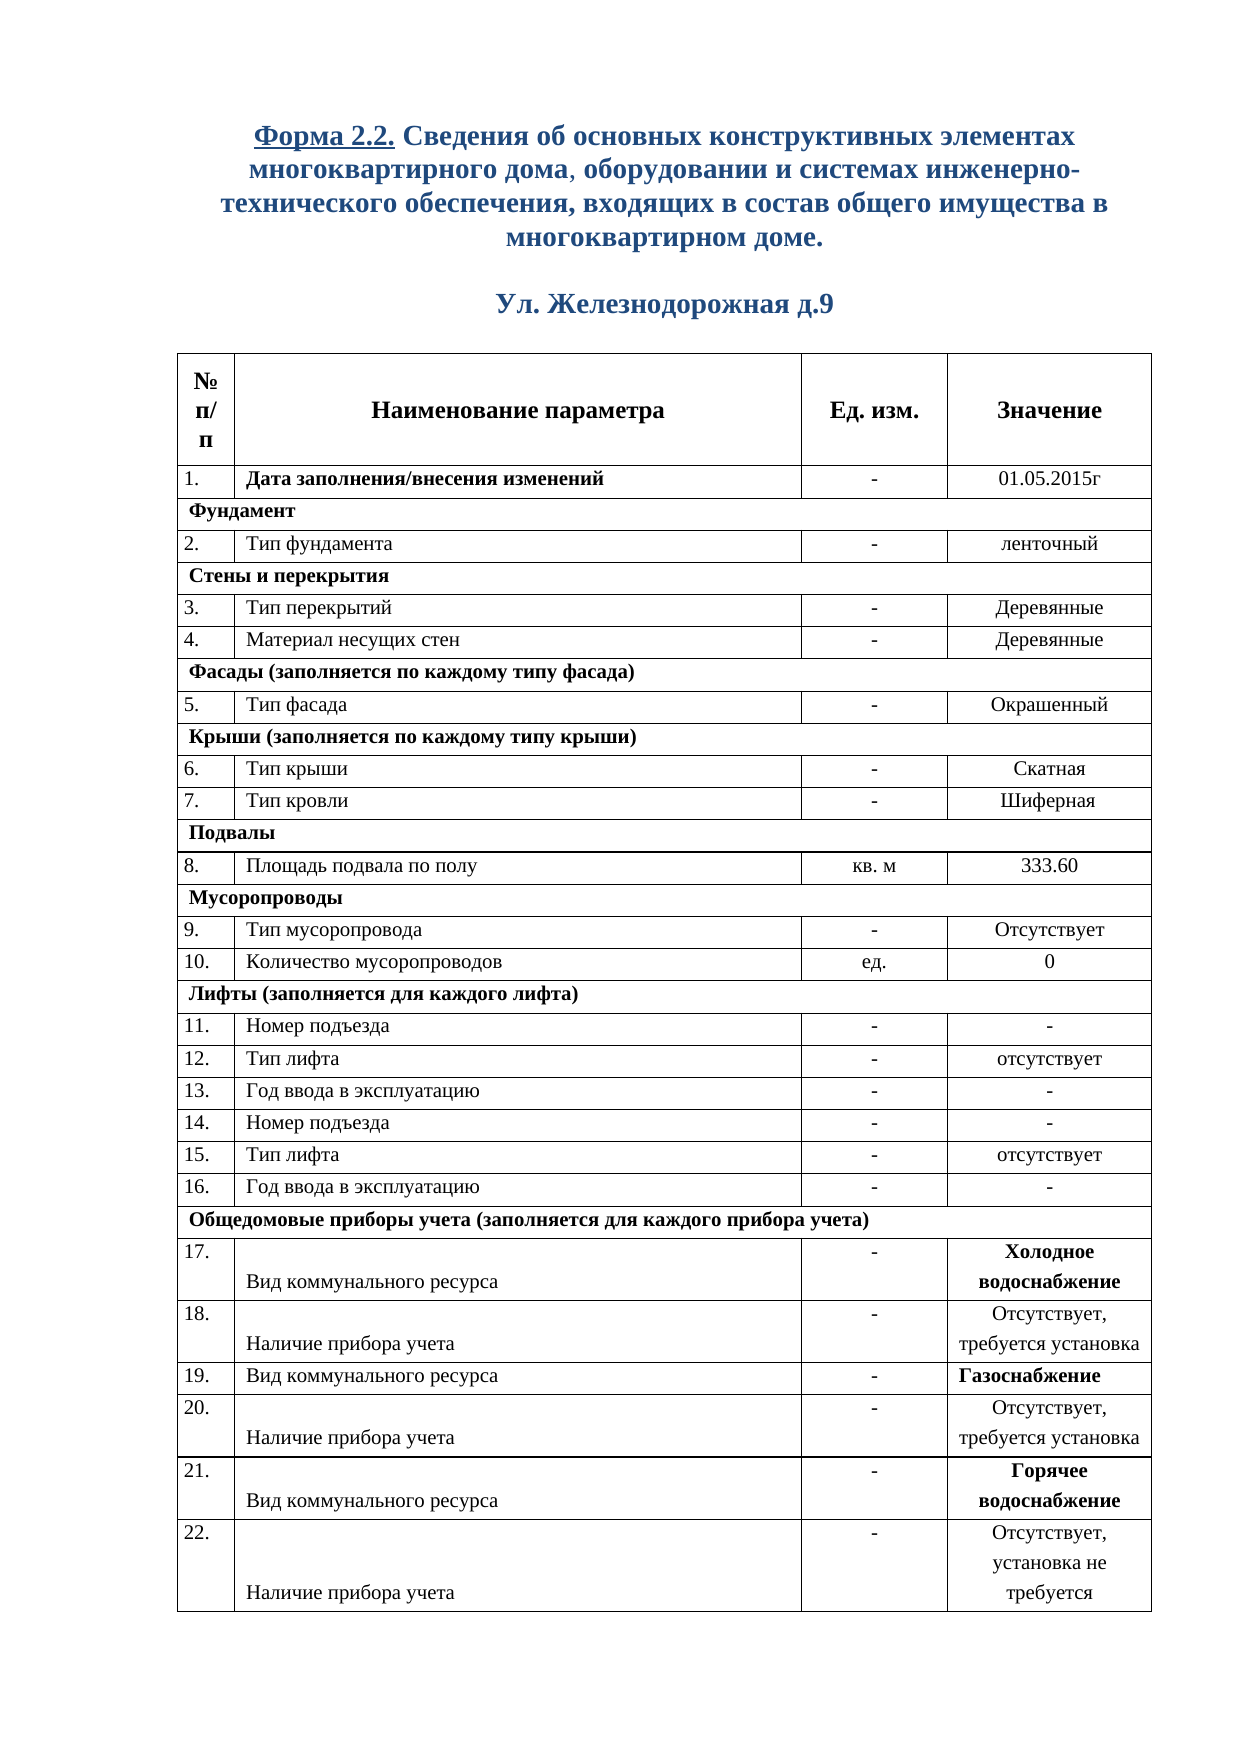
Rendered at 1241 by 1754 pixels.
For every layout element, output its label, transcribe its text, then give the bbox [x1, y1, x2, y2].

table_cell ленточный [948, 531, 1151, 562]
table_cell 01.05.2015г [948, 466, 1151, 497]
table_cell Номер подъезда [235, 1110, 801, 1141]
table_cell Тип лифта [235, 1046, 801, 1077]
table_cell - [802, 1142, 947, 1173]
table_cell отсутствует [948, 1142, 1151, 1173]
table_cell Тип фасада [235, 692, 801, 723]
table_cell - [802, 1174, 947, 1206]
table_cell [178, 1301, 234, 1362]
table_cell [178, 1174, 234, 1206]
table_cell кв. м [802, 853, 947, 884]
table_header Ед. изм. [802, 354, 947, 465]
table_cell Материал несущих стен [235, 627, 801, 658]
table_cell [178, 531, 234, 562]
table_cell Наличие прибора учета [235, 1301, 801, 1362]
table_cell Шиферная [948, 788, 1151, 819]
table_cell Крыши (заполняется по каждому типу крыши) [178, 724, 1151, 755]
table_cell - [802, 531, 947, 562]
table_cell - [802, 917, 947, 948]
table_cell - [802, 595, 947, 626]
table_cell - [802, 1014, 947, 1044]
table_cell Тип лифта [235, 1142, 801, 1173]
table_cell - [802, 1110, 947, 1141]
table_cell Отсутствует, требуется установка [948, 1395, 1151, 1456]
table_cell [178, 1014, 234, 1044]
table_cell Дата заполнения/внесения изменений [235, 466, 801, 497]
table_header Значение [948, 354, 1151, 465]
table_cell Год ввода в эксплуатацию [235, 1078, 801, 1109]
table_cell Деревянные [948, 627, 1151, 658]
table_cell [178, 1520, 234, 1611]
table_cell - [802, 692, 947, 723]
table_cell - [802, 1395, 947, 1456]
table_cell 333.60 [948, 853, 1151, 884]
table_cell - [802, 466, 947, 497]
table_cell - [802, 1239, 947, 1300]
table_cell [178, 756, 234, 787]
table_cell [178, 1239, 234, 1300]
table_cell отсутствует [948, 1046, 1151, 1077]
table_cell Тип перекрытий [235, 595, 801, 626]
table_cell Фундамент [178, 499, 1151, 529]
table_cell Отсутствует, установка не требуется [948, 1520, 1151, 1611]
table_cell - [948, 1014, 1151, 1044]
table_cell Тип мусоропровода [235, 917, 801, 948]
table_cell - [802, 1301, 947, 1362]
table_cell Тип фундамента [235, 531, 801, 562]
text Форма 2.2. Сведения об основных конструктивных элементах многоквартирного дома, оборудовании и системах инженерно-технического обеспечения, входящих в состав общего имущества в многоквартирном доме. [177, 118, 1152, 252]
table_cell Наличие прибора учета [235, 1395, 801, 1456]
table_cell Общедомовые приборы учета (заполняется для каждого прибора учета) [178, 1207, 1151, 1238]
table_cell [178, 1363, 234, 1394]
table_cell [178, 466, 234, 497]
table_cell Лифты (заполняется для каждого лифта) [178, 981, 1151, 1012]
table_cell - [802, 1046, 947, 1077]
table_cell - [802, 1078, 947, 1109]
table_cell - [802, 1520, 947, 1611]
table_cell Холодное водоснабжение [948, 1239, 1151, 1300]
table_cell Скатная [948, 756, 1151, 787]
table_cell Вид коммунального ресурса [235, 1239, 801, 1300]
table_cell [178, 1046, 234, 1077]
table_cell Окрашенный [948, 692, 1151, 723]
table_header Наименование параметра [235, 354, 801, 465]
table_cell Вид коммунального ресурса [235, 1363, 801, 1394]
table_cell Отсутствует [948, 917, 1151, 948]
table_cell [178, 1395, 234, 1456]
table_cell - [802, 1363, 947, 1394]
table_cell ед. [802, 949, 947, 980]
table_cell Подвалы [178, 820, 1151, 851]
table_cell - [802, 1458, 947, 1519]
table_cell Год ввода в эксплуатацию [235, 1174, 801, 1206]
table_cell [178, 949, 234, 980]
table_cell [178, 1078, 234, 1109]
table_header № п/п [178, 354, 234, 465]
table_cell [178, 627, 234, 658]
table_cell - [802, 756, 947, 787]
table_cell - [948, 1110, 1151, 1141]
table_cell Тип крыши [235, 756, 801, 787]
table_cell [178, 1110, 234, 1141]
table_cell Площадь подвала по полу [235, 853, 801, 884]
table_cell Тип кровли [235, 788, 801, 819]
table_cell - [948, 1078, 1151, 1109]
table_cell Отсутствует, требуется установка [948, 1301, 1151, 1362]
table_cell Номер подъезда [235, 1014, 801, 1044]
table_cell - [948, 1174, 1151, 1206]
table_cell Вид коммунального ресурса [235, 1458, 801, 1519]
table_cell 0 [948, 949, 1151, 980]
table_cell [178, 1142, 234, 1173]
table_cell [178, 788, 234, 819]
table_cell Газоснабжение [948, 1363, 1151, 1394]
table_cell Фасады (заполняется по каждому типу фасада) [178, 659, 1151, 691]
table_cell [178, 1458, 234, 1519]
table_cell Наличие прибора учета [235, 1520, 801, 1611]
table_cell - [802, 788, 947, 819]
table_cell - [802, 627, 947, 658]
table_cell Стены и перекрытия [178, 563, 1151, 594]
table_cell [178, 692, 234, 723]
table_cell [178, 917, 234, 948]
table_cell Горячее водоснабжение [948, 1458, 1151, 1519]
table_cell Количество мусоропроводов [235, 949, 801, 980]
table_cell Деревянные [948, 595, 1151, 626]
table_cell [178, 595, 234, 626]
text Ул. Железнодорожная д.9 [177, 286, 1152, 319]
table_cell [178, 853, 234, 884]
table_cell Мусоропроводы [178, 885, 1151, 916]
